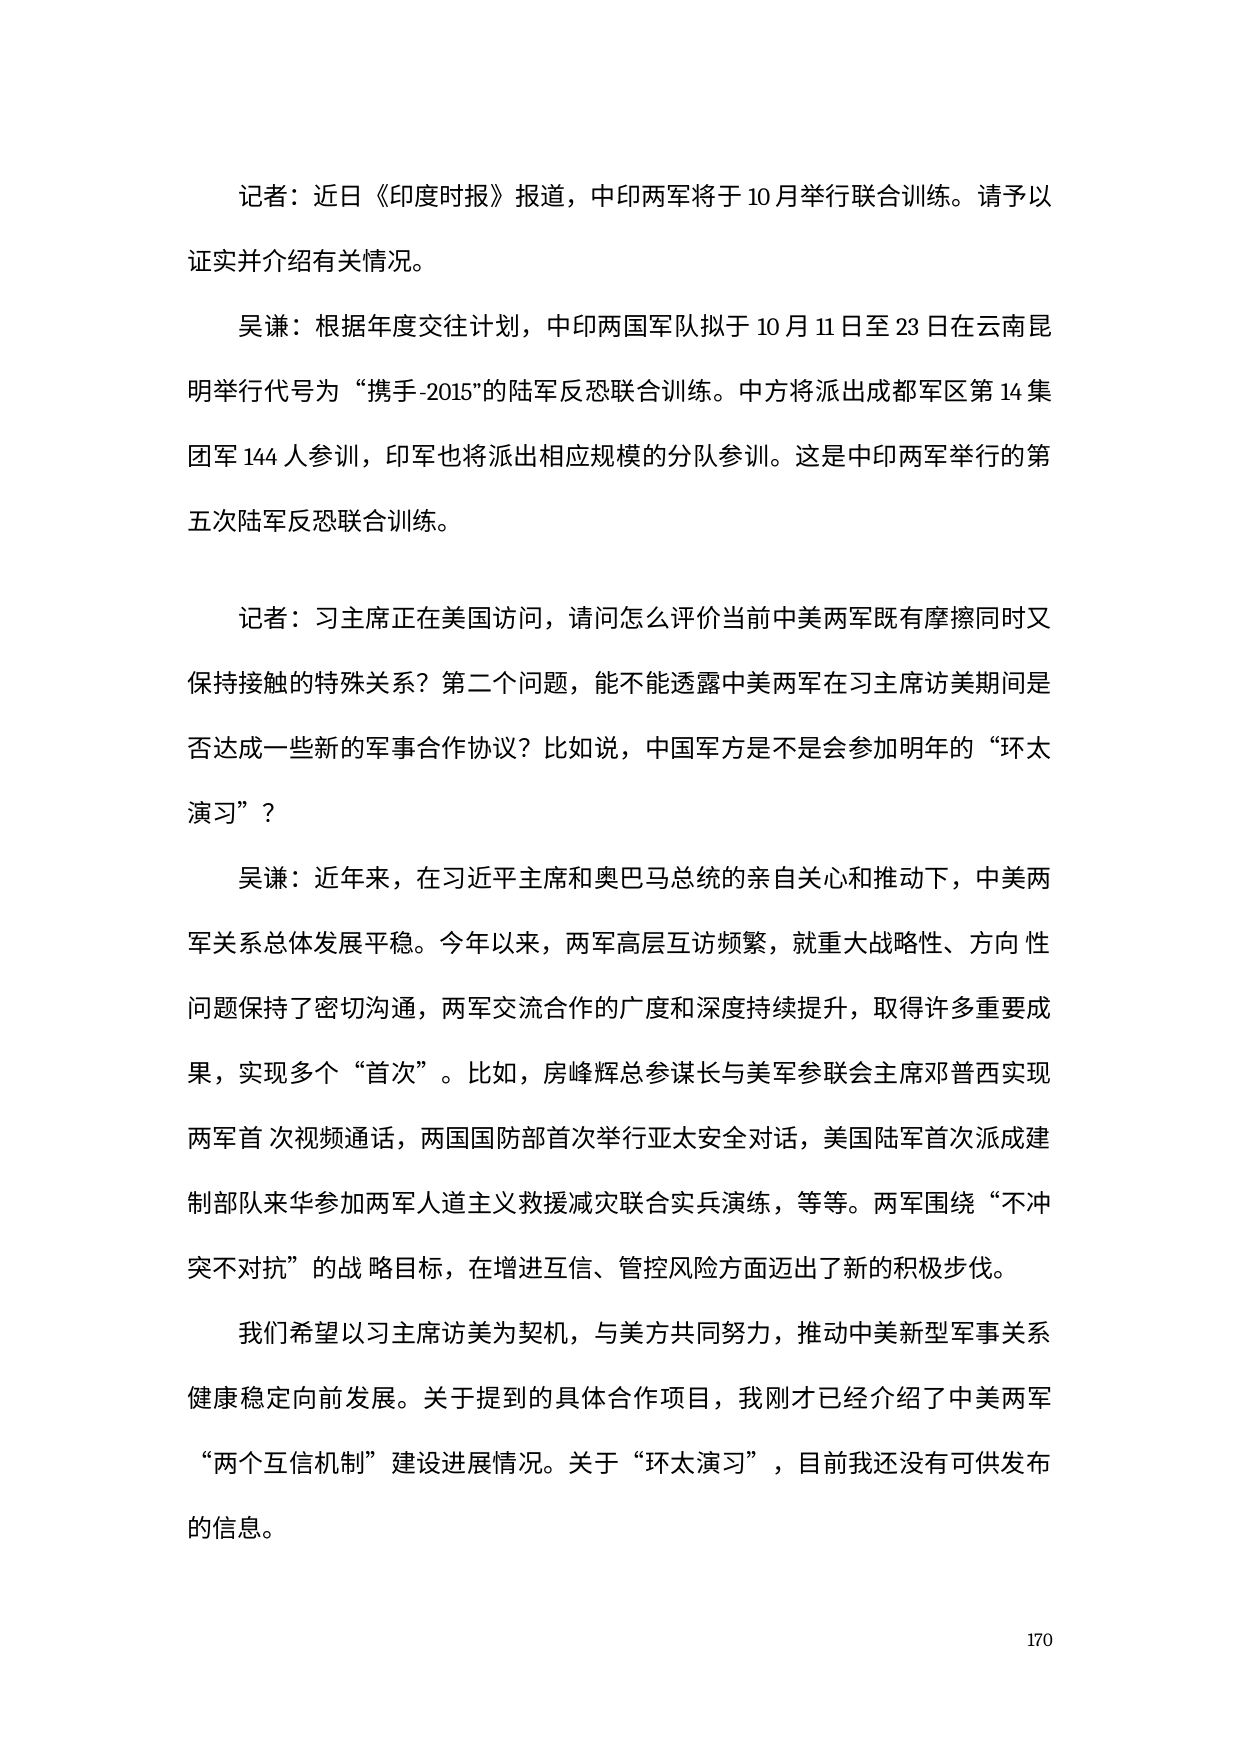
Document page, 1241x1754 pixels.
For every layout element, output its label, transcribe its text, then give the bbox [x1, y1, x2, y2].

text 记者：习主席正在美国访问，请问怎么评价当前中美两军既有摩擦同时又保持接触的特殊关系？第二个问题，能不能透露中美两军在习主席访美期间是否达成一些新的军事合作协议？比如说，中国军方是不是会参加明年的“环太演习”？ [187, 584, 1053, 844]
text 记者：近日《印度时报》报道，中印两军将于10月举行联合训练。请予以证实并介绍有关情况。 [187, 162, 1053, 292]
text 我们希望以习主席访美为契机，与美方共同努力，推动中美新型军事关系健康稳定向前发展。关于提到的具体合作项目，我刚才已经介绍了中美两军“两个互信机制”建设进展情况。关于“环太演习”，目前我还没有可供发布的信息。 [187, 1299, 1053, 1559]
text 吴谦：近年来，在习近平主席和奥巴马总统的亲自关心和推动下，中美两军关系总体发展平稳。今年以来，两军高层互访频繁，就重大战略性、方向 性问题保持了密切沟通，两军交流合作的广度和深度持续提升，取得许多重要成果，实现多个“首次”。比如，房峰辉总参谋长与美军参联会主席邓普西实现两军首 次视频通话，两国国防部首次举行亚太安全对话，美国陆军首次派成建制部队来华参加两军人道主义救援减灾联合实兵演练，等等。两军围绕“不冲突不对抗”的战 略目标，在增进互信、管控风险方面迈出了新的积极步伐。 [187, 844, 1053, 1299]
text 吴谦：根据年度交往计划，中印两国军队拟于10月11日至23日在云南昆明举行代号为“携手-2015”的陆军反恐联合训练。中方将派出成都军区第14集团军144人参训，印军也将派出相应规模的分队参训。这是中印两军举行的第五次陆军反恐联合训练。 [187, 292, 1053, 552]
